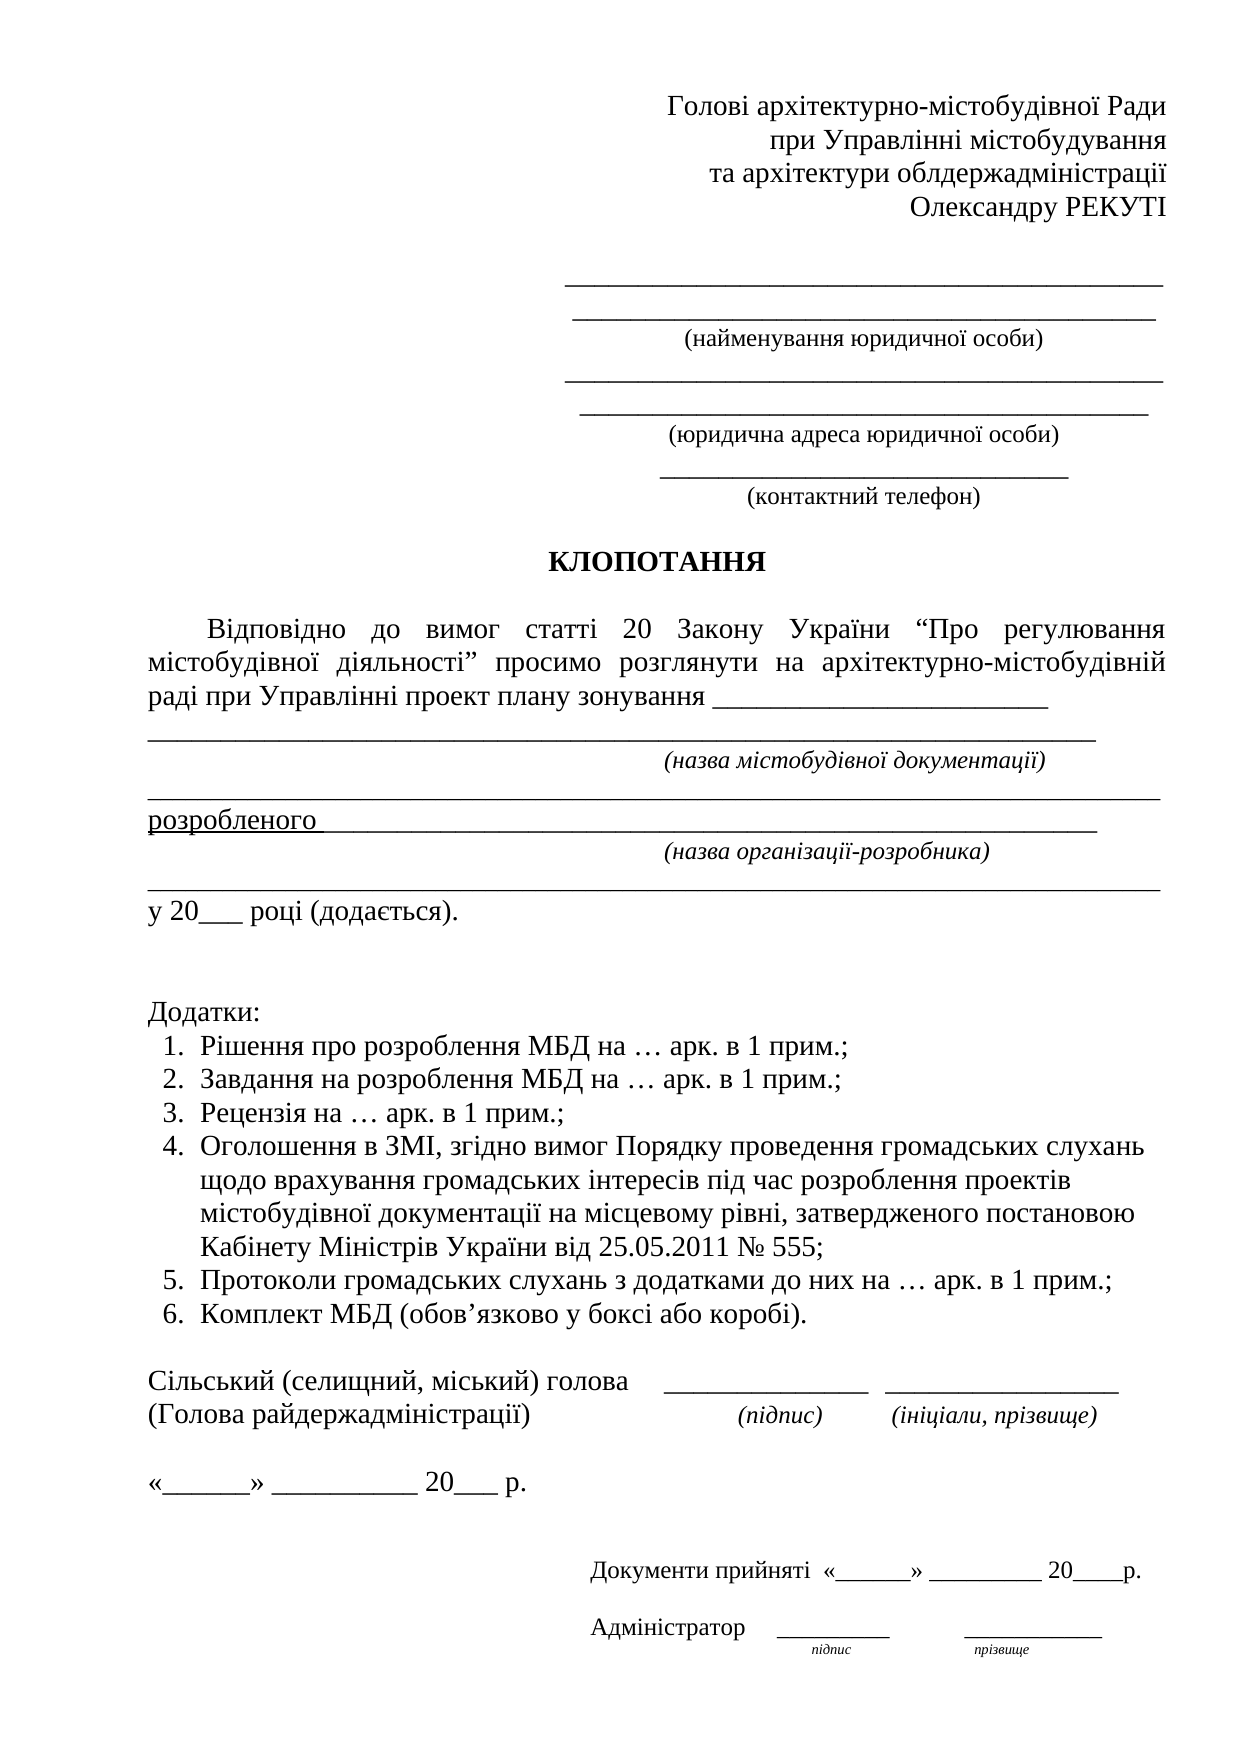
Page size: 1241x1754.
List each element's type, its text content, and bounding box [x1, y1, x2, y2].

text _________________________________________________________________________________ [561, 256, 1167, 323]
list Комплект МБД (обов’язково у боксі або коробі). [162, 1296, 1167, 1329]
text КЛОПОТАННЯ [148, 544, 1167, 577]
text Документи прийняті «______» _________ 20____р. [590, 1555, 1167, 1583]
text розробленого _____________________________________________________ [148, 802, 1167, 836]
text (Голова райдержадміністрації) (підпис) (ініціали, прізвище) [148, 1397, 1167, 1430]
text _________________________________________________________________________________ [148, 774, 1167, 802]
text Голові архітектурно-містобудівної Ради [561, 88, 1167, 122]
text «______» __________ 20___ р. [148, 1464, 1167, 1497]
text (контактний телефон) [561, 481, 1167, 510]
list Завдання на розроблення МБД на … арк. в 1 прим.; [162, 1061, 1167, 1095]
list Рецензія на … арк. в 1 прим.; [162, 1095, 1167, 1128]
text _________________________________________________________________________________ [148, 865, 1167, 893]
text при Управлінні містобудування [561, 122, 1167, 156]
text (назва організації-розробника) [148, 836, 1167, 865]
list Додатки: [148, 994, 1167, 1028]
text ____________________________ [561, 448, 1167, 481]
text (найменування юридичної особи) [561, 323, 1167, 352]
list Протоколи громадських слухань з додатками до них на … арк. в 1 прим.; [162, 1262, 1167, 1296]
text Сільський (селищний, міський) голова ______________ ________________ [148, 1363, 1167, 1397]
text ________________________________________________________________________________ [561, 352, 1167, 419]
list Оголошення в ЗМІ, згідно вимог Порядку проведення громадських слухань щодо врахування громадських інтересів під час розроблення проектів містобудівної документації на місцевому рівні, затвердженого постановою Кабінету Міністрів України від 25.05.2011 № 555; [162, 1128, 1167, 1262]
text _________________________________________________________________ (назва містобудівної документації) [148, 711, 1167, 774]
text Відповідно до вимог статті 20 Закону України “Про регулювання містобудівної діяльності” просимо розглянути на архітектурно-містобудівній раді при Управлінні проект плану зонування _______________________ [148, 611, 1167, 711]
text (юридична адреса юридичної особи) [561, 419, 1167, 448]
text підпис прізвище [148, 1641, 1167, 1670]
list Рішення про розроблення МБД на … арк. в 1 прим.; [162, 1028, 1167, 1061]
text Адміністратор _________ ___________ [590, 1612, 1167, 1641]
text та архітектури облдержадміністрації [561, 156, 1167, 189]
text у 20___ році (додається). [148, 893, 1167, 927]
text Олександру РЕКУТІ [561, 189, 1167, 223]
